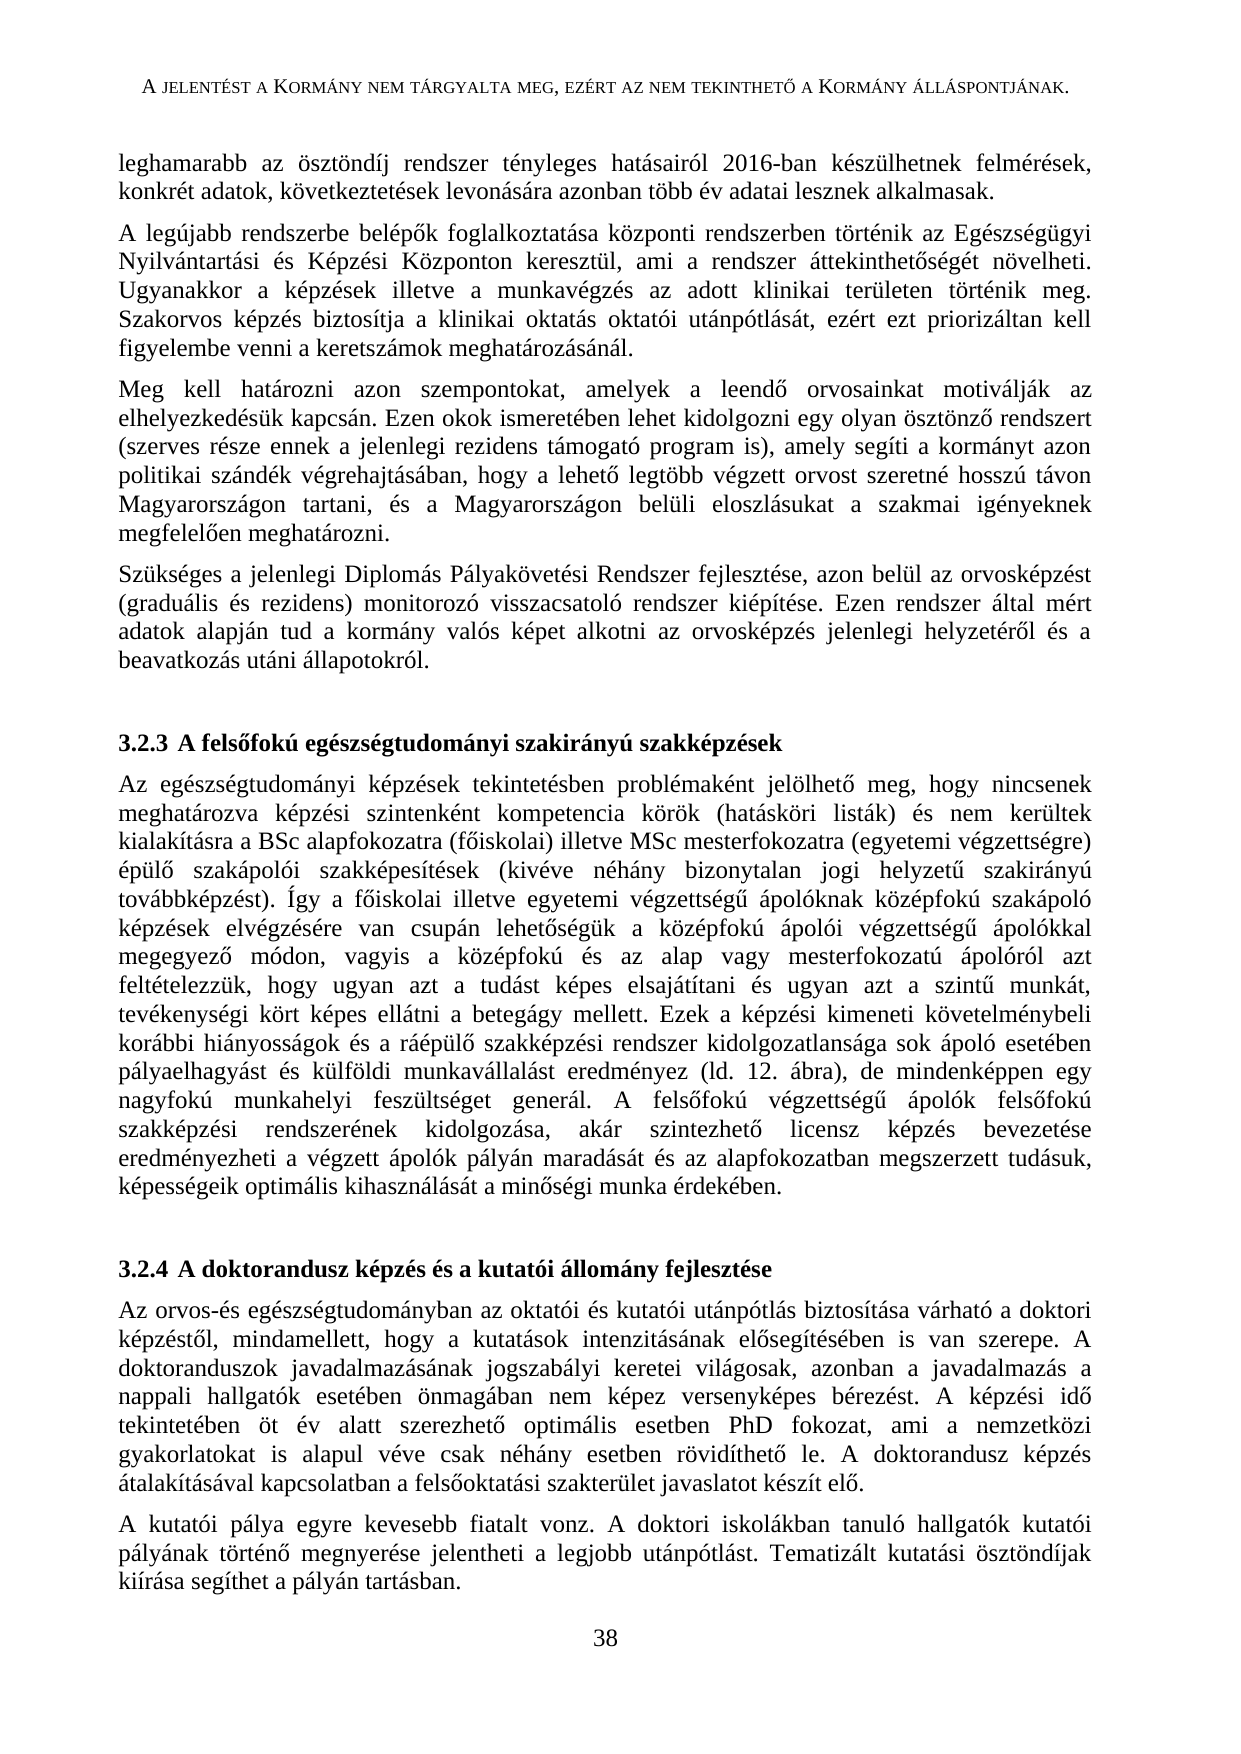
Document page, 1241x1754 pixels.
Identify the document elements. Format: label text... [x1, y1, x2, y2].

text Az egészségtudományi képzések tekintetésben problémaként jelölhető meg, hogy nincsenek meghatározva képzési szintenként kompetencia körök (hatásköri listák) és nem kerültek kialakításra a BSc alapfokozatra (főiskolai) illetve MSc mesterfokozatra (egyetemi végzettségre) épülő szakápolói szakképesítések (kivéve néhány bizonytalan jogi helyzetű szakirányú továbbképzést). Így a főiskolai illetve egyetemi végzettségű ápolóknak középfokú szakápoló képzések elvégzésére van csupán lehetőségük a középfokú ápolói végzettségű ápolókkal megegyező módon, vagyis a középfokú és az alap vagy mesterfokozatú ápolóról azt feltételezzük, hogy ugyan azt a tudást képes elsajátítani és ugyan azt a szintű munkát, tevékenységi kört képes ellátni a betegágy mellett. Ezek a képzési kimeneti követelménybeli korábbi hiányosságok és a ráépülő szakképzési rendszer kidolgozatlansága sok ápoló esetében pályaelhagyást és külföldi munkavállalást eredményez (ld. 12. ábra), de mindenképpen egy nagyfokú munkahelyi feszültséget generál. A felsőfokú végzettségű ápolók felsőfokú szakképzési rendszerének kidolgozása, akár szintezhető licensz képzés bevezetése eredményezheti a végzett ápolók pályán maradását és az alapfokozatban megszerzett tudásuk, képességeik optimális kihasználását a minőségi munka érdekében. [118, 769, 1093, 1200]
text Meg kell határozni azon szempontokat, amelyek a leendő orvosainkat motiválják az elhelyezkedésük kapcsán. Ezen okok ismeretében lehet kidolgozni egy olyan ösztönző rendszert (szerves része ennek a jelenlegi rezidens támogató program is), amely segíti a kormányt azon politikai szándék végrehajtásában, hogy a lehető legtöbb végzett orvost szeretné hosszú távon Magyarországon tartani, és a Magyarországon belüli eloszlásukat a szakmai igényeknek megfelelően meghatározni. [118, 374, 1093, 546]
text A kutatói pálya egyre kevesebb fiatalt vonz. A doktori iskolákban tanuló hallgatók kutatói pályának történő megnyerése jelentheti a legjobb utánpótlást. Tematizált kutatási ösztöndíjak kiírása segíthet a pályán tartásban. [118, 1509, 1093, 1595]
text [118, 148, 1093, 205]
text Az orvos-és egészségtudományban az oktatói és kutatói utánpótlás biztosítása várható a doktori képzéstől, mindamellett, hogy a kutatások intenzitásának elősegítésében is van szerepe. A doktoranduszok javadalmazásának jogszabályi keretei világosak, azonban a javadalmazás a nappali hallgatók esetében önmagában nem képez versenyképes bérezést. A képzési idő tekintetében öt év alatt szerezhető optimális esetben PhD fokozat, ami a nemzetközi gyakorlatokat is alapul véve csak néhány esetben rövidíthető le. A doktorandusz képzés átalakításával kapcsolatban a felsőoktatási szakterület javaslatot készít elő. [118, 1295, 1093, 1496]
list A doktorandusz képzés és a kutatói állomány fejlesztése [118, 1254, 1093, 1283]
list A felsőfokú egészségtudományi szakirányú szakképzések [118, 728, 1093, 756]
text Szükséges a jelenlegi Diplomás Pályakövetési Rendszer fejlesztése, azon belül az orvosképzést (graduális és rezidens) monitorozó visszacsatoló rendszer kiépítése. Ezen rendszer által mért adatok alapján tud a kormány valós képet alkotni az orvosképzés jelenlegi helyzetéről és a beavatkozás utáni állapotokról. [118, 559, 1093, 674]
text A legújabb rendszerbe belépők foglalkoztatása központi rendszerben történik az Egészségügyi Nyilvántartási és Képzési Központon keresztül, ami a rendszer áttekinthetőségét növelheti. Ugyanakkor a képzések illetve a munkavégzés az adott klinikai területen történik meg. Szakorvos képzés biztosítja a klinikai oktatás oktatói utánpótlását, ezért ezt priorizáltan kell figyelembe venni a keretszámok meghatározásánál. [118, 218, 1093, 361]
